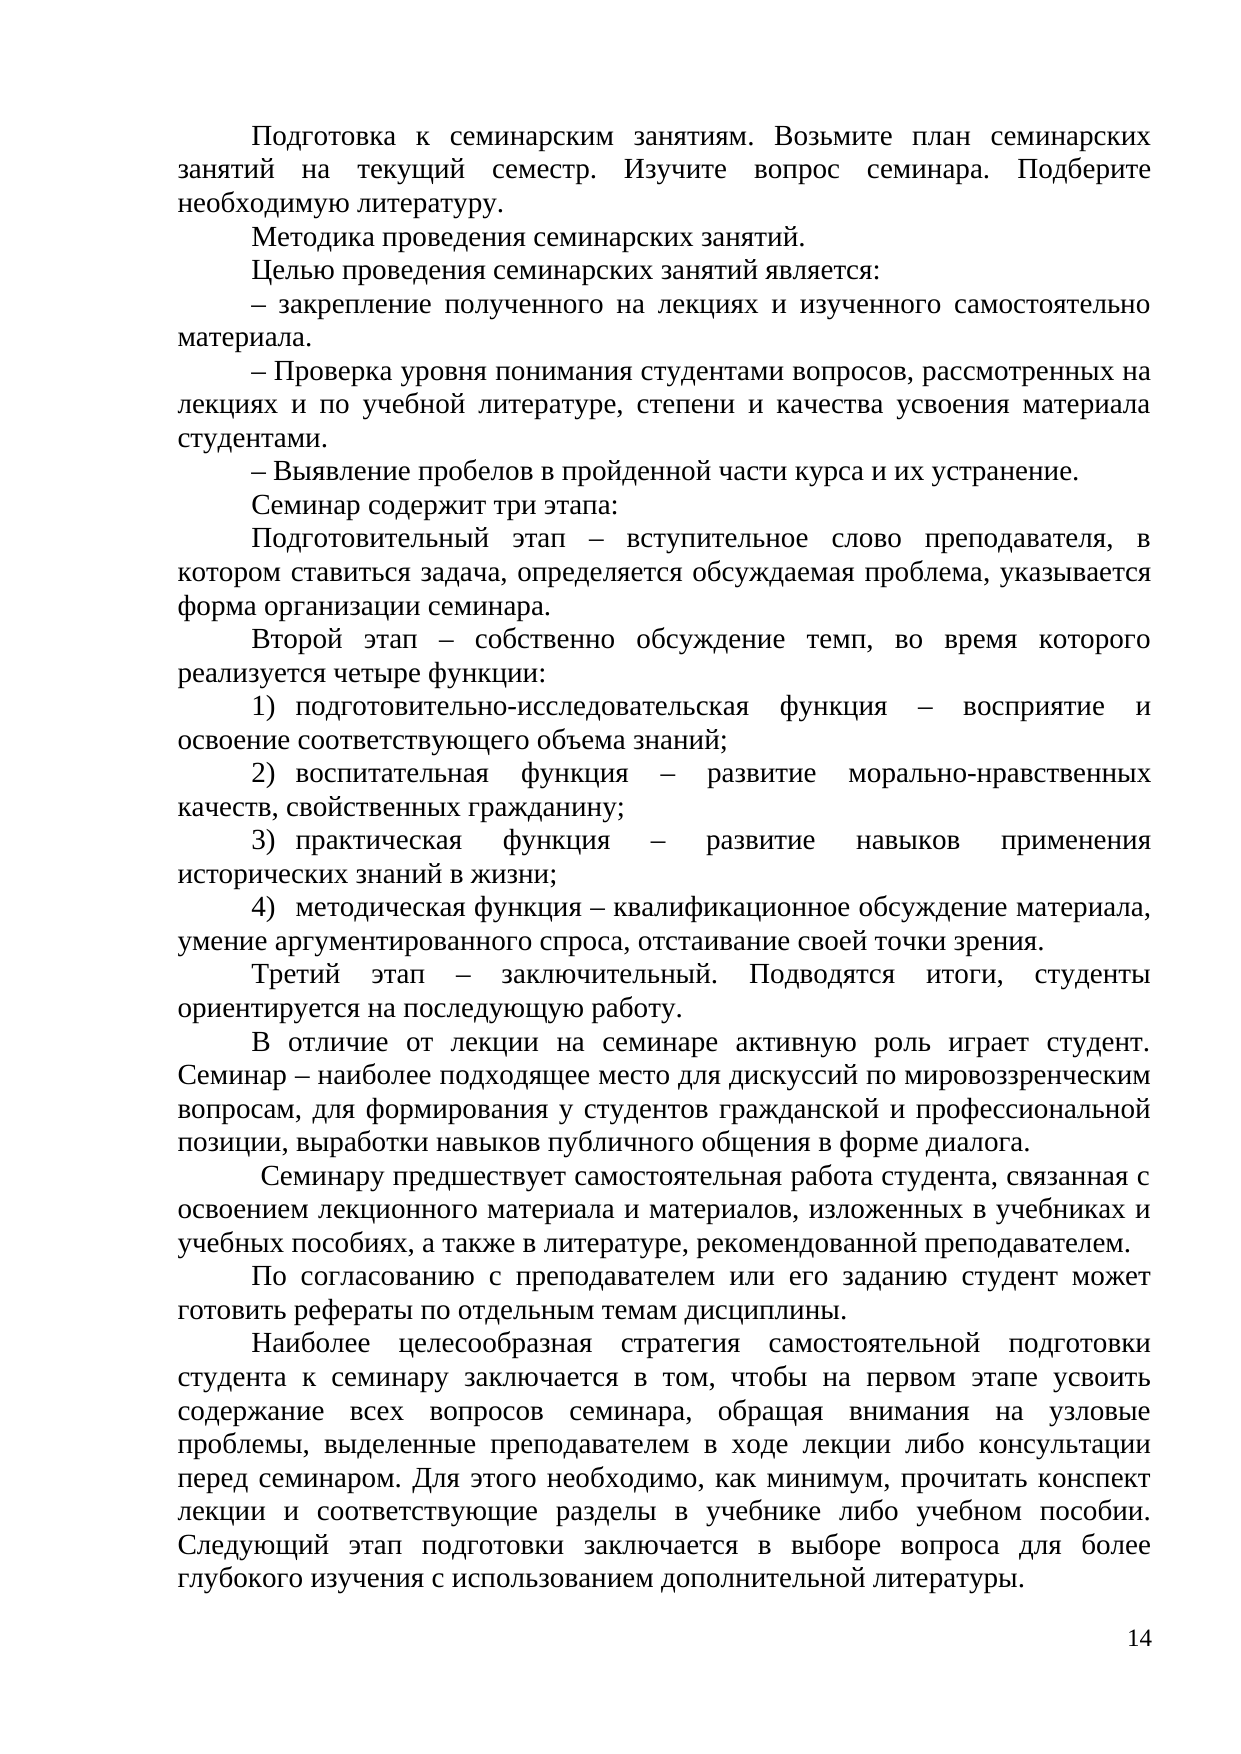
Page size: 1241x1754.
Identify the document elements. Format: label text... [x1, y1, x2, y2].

text – Выявление пробелов в пройденной части курса и их устранение. [177, 453, 1152, 487]
list воспитательная функция – развитие морально-нравственных качеств, свойственных гражданину; [177, 755, 1152, 822]
text В отличие от лекции на семинаре активную роль играет студент. Семинар – наиболее подходящее место для дискуссий по мировоззренческим вопросам, для формирования у студентов гражданской и профессиональной позиции, выработки навыков публичного общения в форме диалога. [177, 1024, 1152, 1158]
list практическая функция – развитие навыков применения исторических знаний в жизни; [177, 822, 1152, 889]
text Подготовительный этап – вступительное слово преподавателя, в котором ставиться задача, определяется обсуждаемая проблема, указывается форма организации семинара. [177, 521, 1152, 621]
text – Проверка уровня понимания студентами вопросов, рассмотренных на лекциях и по учебной литературе, степени и качества усвоения материала студентами. [177, 353, 1152, 453]
text Методика проведения семинарских занятий. [177, 219, 1152, 252]
text По согласованию с преподавателем или его заданию студент может готовить рефераты по отдельным темам дисциплины. [177, 1258, 1152, 1326]
text Семинару предшествует самостоятельная работа студента, связанная с освоением лекционного материала и материалов, изложенных в учебниках и учебных пособиях, а также в литературе, рекомендованной преподавателем. [177, 1158, 1152, 1258]
text Семинар содержит три этапа: [177, 487, 1152, 521]
text Третий этап – заключительный. Подводятся итоги, студенты ориентируется на последующую работу. [177, 957, 1152, 1024]
text Целью проведения семинарских занятий является: [177, 252, 1152, 286]
list методическая функция – квалификационное обсуждение материала, умение аргументированного спроса, отстаивание своей точки зрения. [177, 889, 1152, 957]
text Второй этап – собственно обсуждение темп, во время которого реализуется четыре функции: [177, 621, 1152, 688]
text Наиболее целесообразная стратегия самостоятельной подготовки студента к семинару заключается в том, чтобы на первом этапе усвоить содержание всех вопросов семинара, обращая внимания на узловые проблемы, выделенные преподавателем в ходе лекции либо консультации перед семинаром. Для этого необходимо, как минимум, прочитать конспект лекции и соответствующие разделы в учебнике либо учебном пособии. Следующий этап подготовки заключается в выборе вопроса для более глубокого изучения с использованием дополнительной литературы. [177, 1326, 1152, 1594]
text Подготовка к семинарским занятиям. Возьмите план семинарских занятий на текущий семестр. Изучите вопрос семинара. Подберите необходимую литературу. [177, 118, 1152, 219]
list подготовительно-исследовательская функция – восприятие и освоение соответствующего объема знаний; [177, 688, 1152, 755]
text – закрепление полученного на лекциях и изученного самостоятельно материала. [177, 286, 1152, 353]
